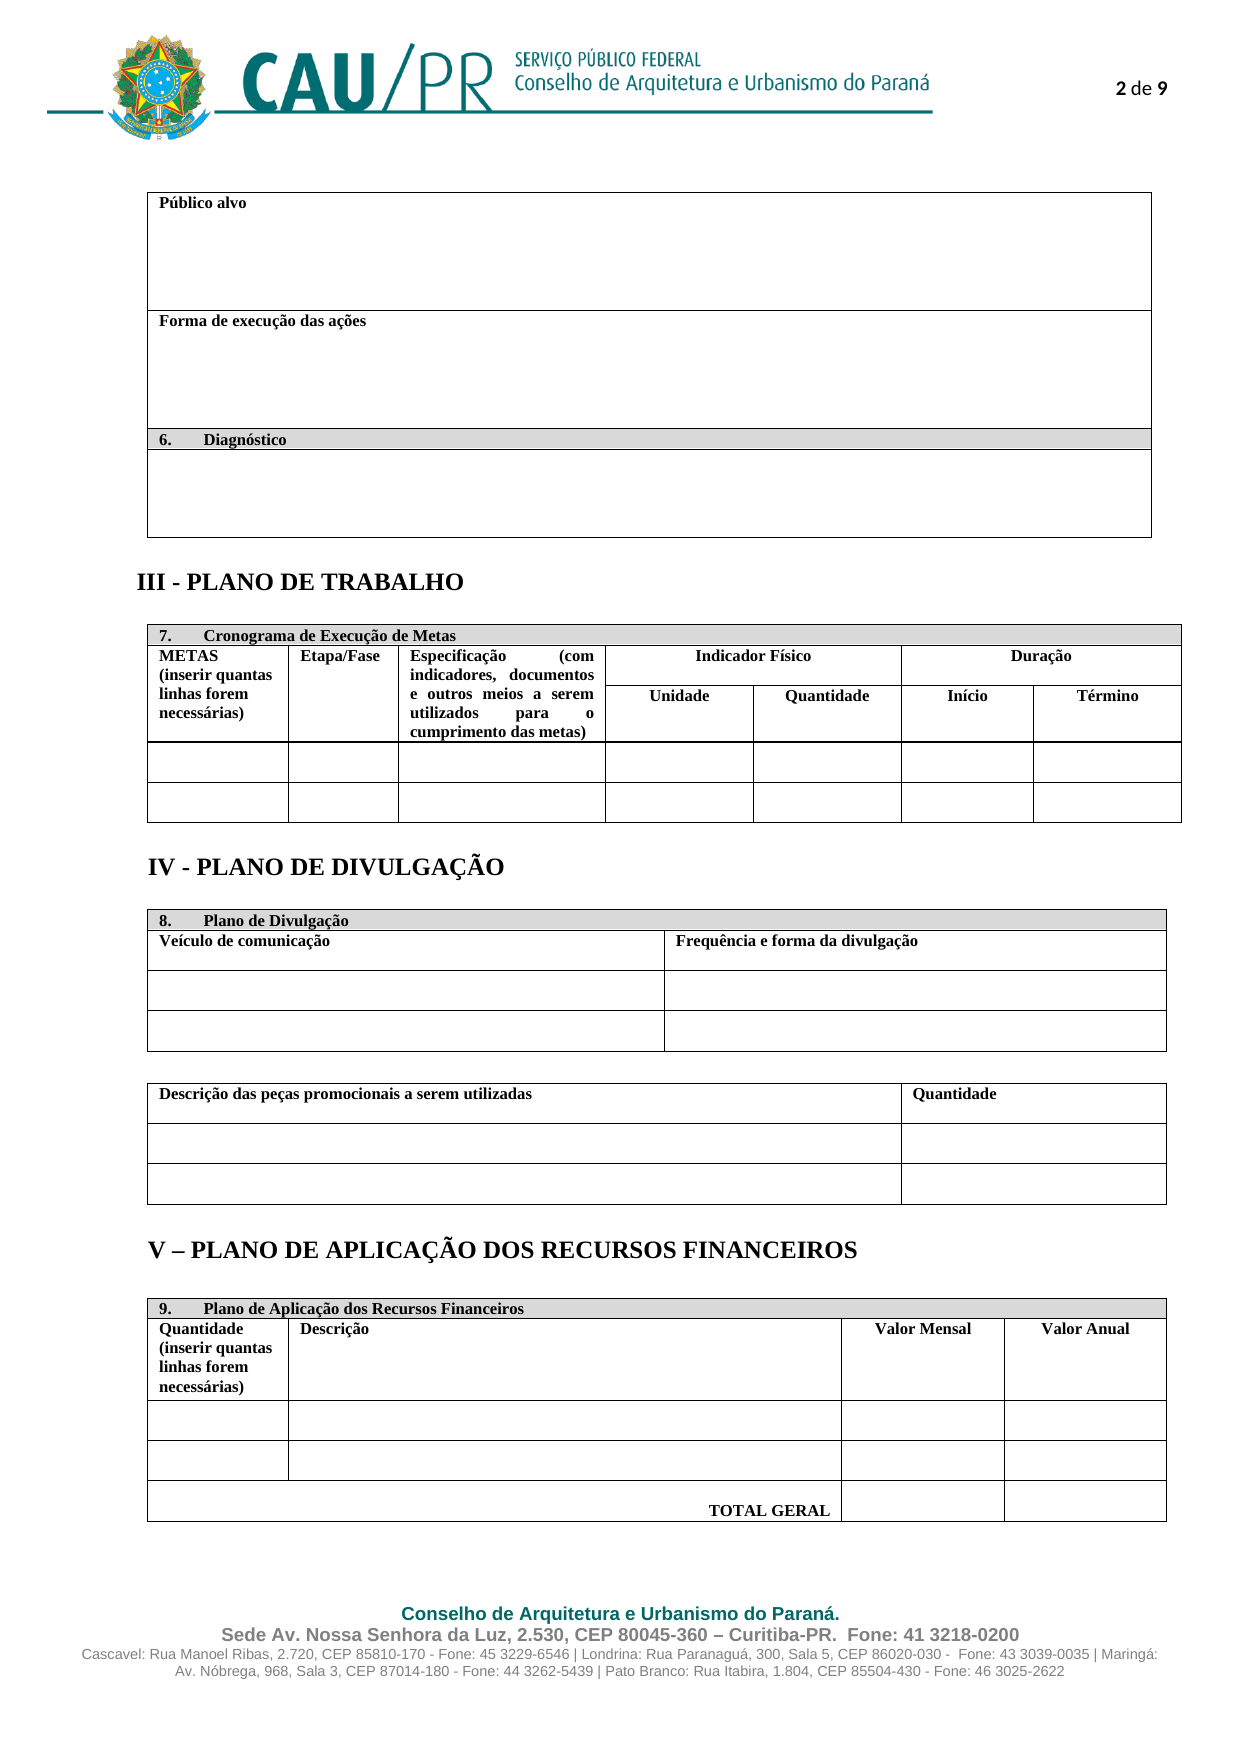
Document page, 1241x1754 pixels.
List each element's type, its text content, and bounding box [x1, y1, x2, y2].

table_cell [1005, 1441, 1166, 1480]
table_cell [289, 783, 398, 822]
table_cell METAS (inserir quantas linhas forem necessárias) [148, 646, 288, 741]
table_cell [902, 1124, 1166, 1163]
text III - PLANO DE TRABALHO [136, 567, 1167, 596]
table_cell [1034, 743, 1181, 782]
table_cell [148, 783, 288, 822]
table_header Plano de Divulgação [148, 910, 1166, 929]
table_cell Etapa/Fase [289, 646, 398, 741]
table_cell [902, 1164, 1166, 1203]
table_cell [842, 1441, 1004, 1480]
table_cell [289, 1441, 841, 1480]
table_header Quantidade [902, 1084, 1166, 1123]
table_cell Indicador Físico [606, 646, 901, 685]
table_cell [902, 783, 1033, 822]
table_cell [606, 783, 753, 822]
table_cell [289, 743, 398, 782]
table_cell [754, 783, 901, 822]
table_cell [1005, 1401, 1166, 1440]
table_cell Término [1034, 686, 1181, 741]
table_cell [148, 1011, 664, 1051]
table_cell [842, 1481, 1004, 1521]
text IV - PLANO DE DIVULGAÇÃO [148, 852, 1167, 881]
table_cell [148, 971, 664, 1010]
table_cell [665, 1011, 1166, 1051]
table_cell Valor Anual [1005, 1319, 1166, 1399]
table_cell [148, 1164, 901, 1203]
table_cell Quantidade (inserir quantas linhas forem necessárias) [148, 1319, 288, 1399]
table_cell [754, 743, 901, 782]
table_cell Veículo de comunicação [148, 931, 664, 970]
picture [47, 35, 933, 140]
table_cell [606, 743, 753, 782]
table_cell Forma de execução das ações [148, 311, 1151, 428]
table_cell [148, 743, 288, 782]
table_cell [902, 743, 1033, 782]
table_cell Frequência e forma da divulgação [665, 931, 1166, 970]
table_cell TOTAL GERAL [148, 1481, 841, 1521]
table_cell Início [902, 686, 1033, 741]
table_cell [842, 1401, 1004, 1440]
table_cell Unidade [606, 686, 753, 741]
table_cell [1034, 783, 1181, 822]
table_cell [665, 971, 1166, 1010]
table_cell [148, 1124, 901, 1163]
table_cell [148, 450, 1151, 537]
table_cell Público alvo [148, 193, 1151, 310]
table_cell Diagnóstico [148, 429, 1151, 448]
table_header Plano de Aplicação dos Recursos Financeiros [148, 1299, 1166, 1318]
table_cell [1005, 1481, 1166, 1521]
text V – PLANO DE APLICAÇÃO DOS RECURSOS FINANCEIROS [148, 1236, 1167, 1264]
table_cell [289, 1401, 841, 1440]
table_cell [148, 1401, 288, 1440]
table_cell Descrição [289, 1319, 841, 1399]
table_cell [399, 783, 605, 822]
table_cell [399, 743, 605, 782]
table_cell Valor Mensal [842, 1319, 1004, 1399]
table_cell Duração [902, 646, 1181, 685]
table_cell [148, 1441, 288, 1480]
table_cell Especificação (com indicadores, documentos e outros meios a serem utilizados para o cumprimento das metas) [399, 646, 605, 741]
table_cell Quantidade [754, 686, 901, 741]
table_header Cronograma de Execução de Metas [148, 625, 1181, 644]
table_header Descrição das peças promocionais a serem utilizadas [148, 1084, 901, 1123]
